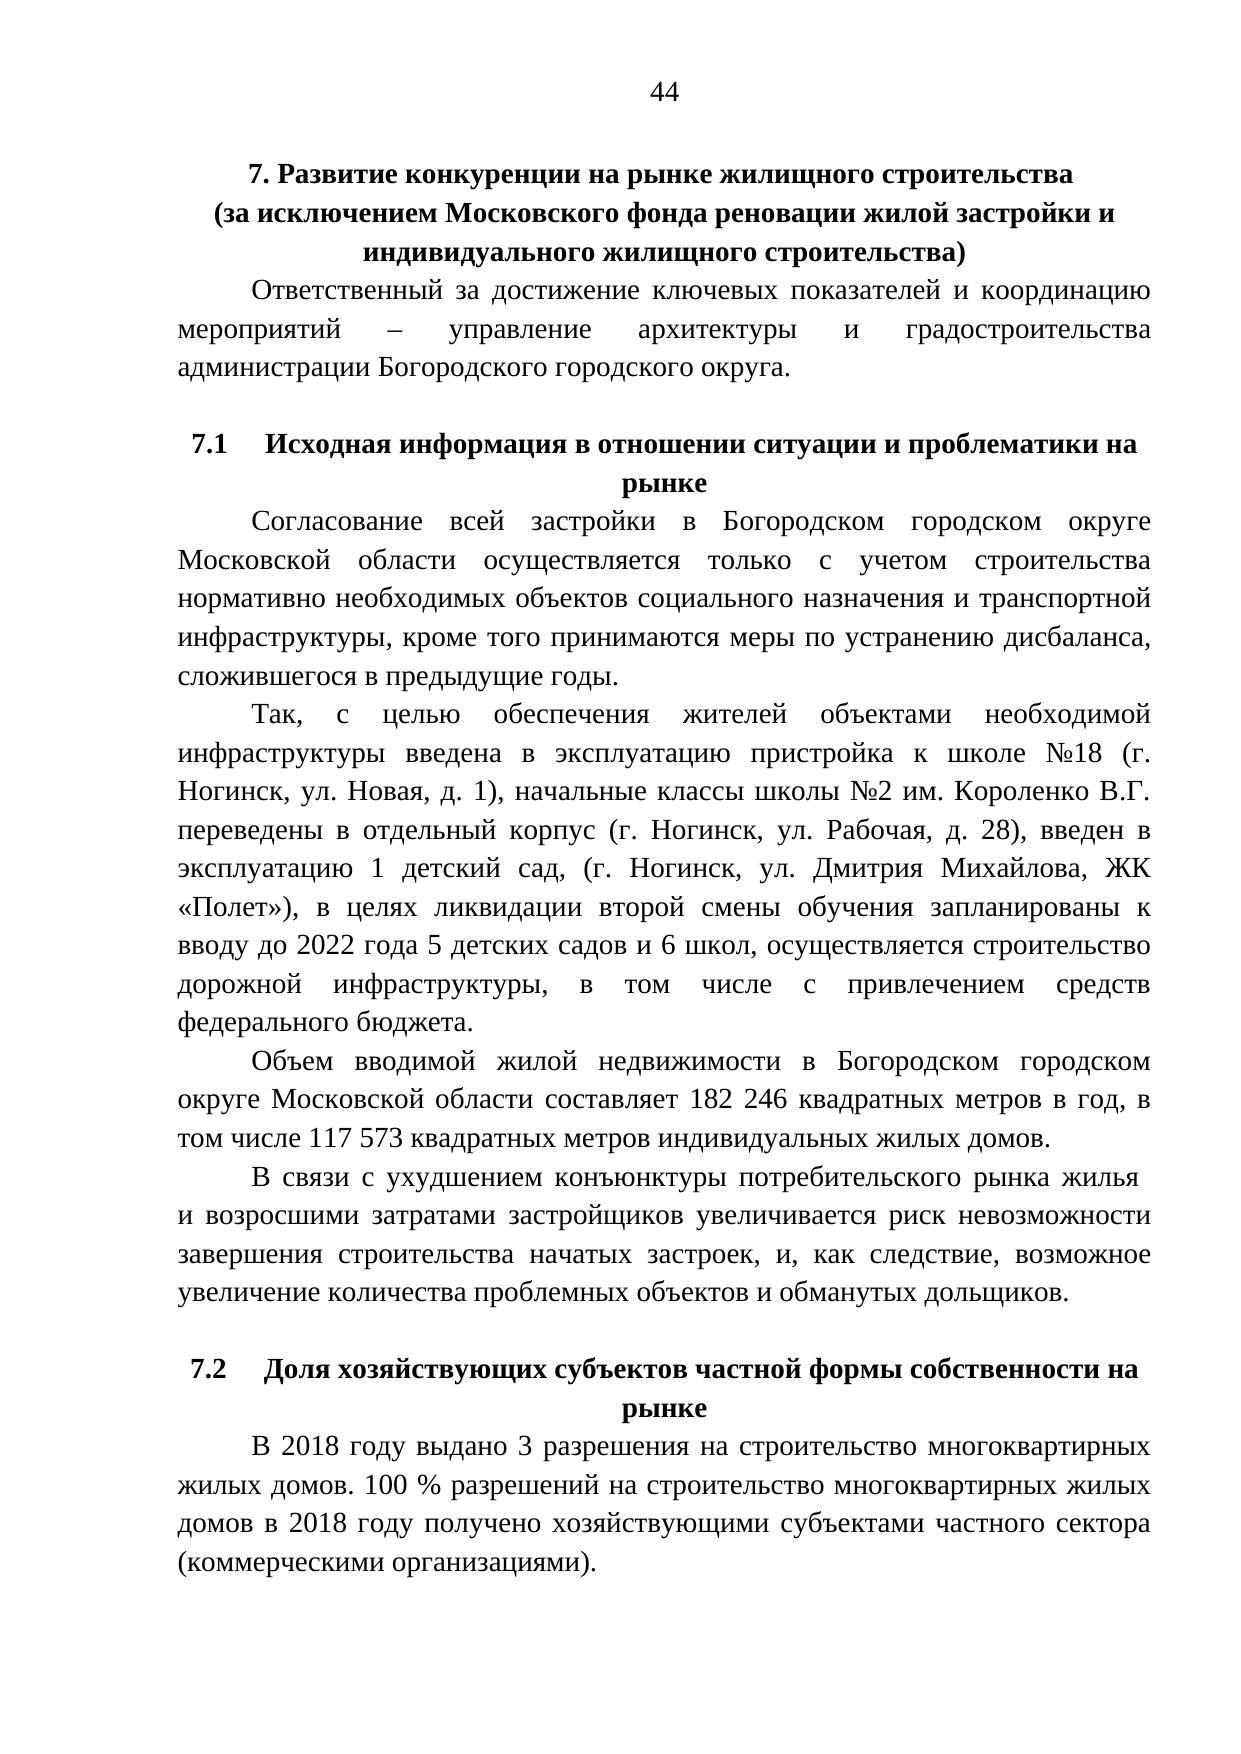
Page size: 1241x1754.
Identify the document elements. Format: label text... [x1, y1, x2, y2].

list Исходная информация в отношении ситуации и проблематики на рынке [177, 426, 1152, 498]
text Ответственный за достижение ключевых показателей и координацию мероприятий – управление архитектуры и градостроительства администрации Богородского городского округа. [177, 272, 1152, 383]
text В связи с ухудшением конъюнктуры потребительского рынка жилья и возросшими затратами застройщиков увеличивается риск невозможности завершения строительства начатых застроек, и, как следствие, возможное увеличение количества проблемных объектов и обманутых дольщиков. [177, 1159, 1152, 1308]
text Объем вводимой жилой недвижимости в Богородском городском округе Московской области составляет 182 246 квадратных метров в год, в том числе 117 573 квадратных метров индивидуальных жилых домов. [177, 1043, 1152, 1154]
text Согласование всей застройки в Богородском городском округе Московской области осуществляется только с учетом строительства нормативно необходимых объектов социального назначения и транспортной инфраструктуры, кроме того принимаются меры по устранению дисбаланса, сложившегося в предыдущие годы. [177, 503, 1152, 691]
list Доля хозяйствующих субъектов частной формы собственности на рынке [177, 1351, 1152, 1423]
subtitle 7. Развитие конкуренции на рынке жилищного строительства (за исключением Московского фонда реновации жилой застройки и индивидуального жилищного строительства) [177, 157, 1152, 267]
text В 2018 году выдано 3 разрешения на строительство многоквартирных жилых домов. 100 % разрешений на строительство многоквартирных жилых домов в 2018 году получено хозяйствующими субъектами частного сектора (коммерческими организациями). [177, 1428, 1152, 1578]
text Так, с целью обеспечения жителей объектами необходимой инфраструктуры введена в эксплуатацию пристройка к школе №18 (г. Ногинск, ул. Новая, д. 1), начальные классы школы №2 им. Короленко В.Г. переведены в отдельный корпус (г. Ногинск, ул. Рабочая, д. 28), введен в эксплуатацию 1 детский сад, (г. Ногинск, ул. Дмитрия Михайлова, ЖК «Полет»), в целях ликвидации второй смены обучения запланированы к вводу до 2022 года 5 детских садов и 6 школ, осуществляется строительство дорожной инфраструктуры, в том числе с привлечением средств федерального бюджета. [177, 696, 1152, 1038]
